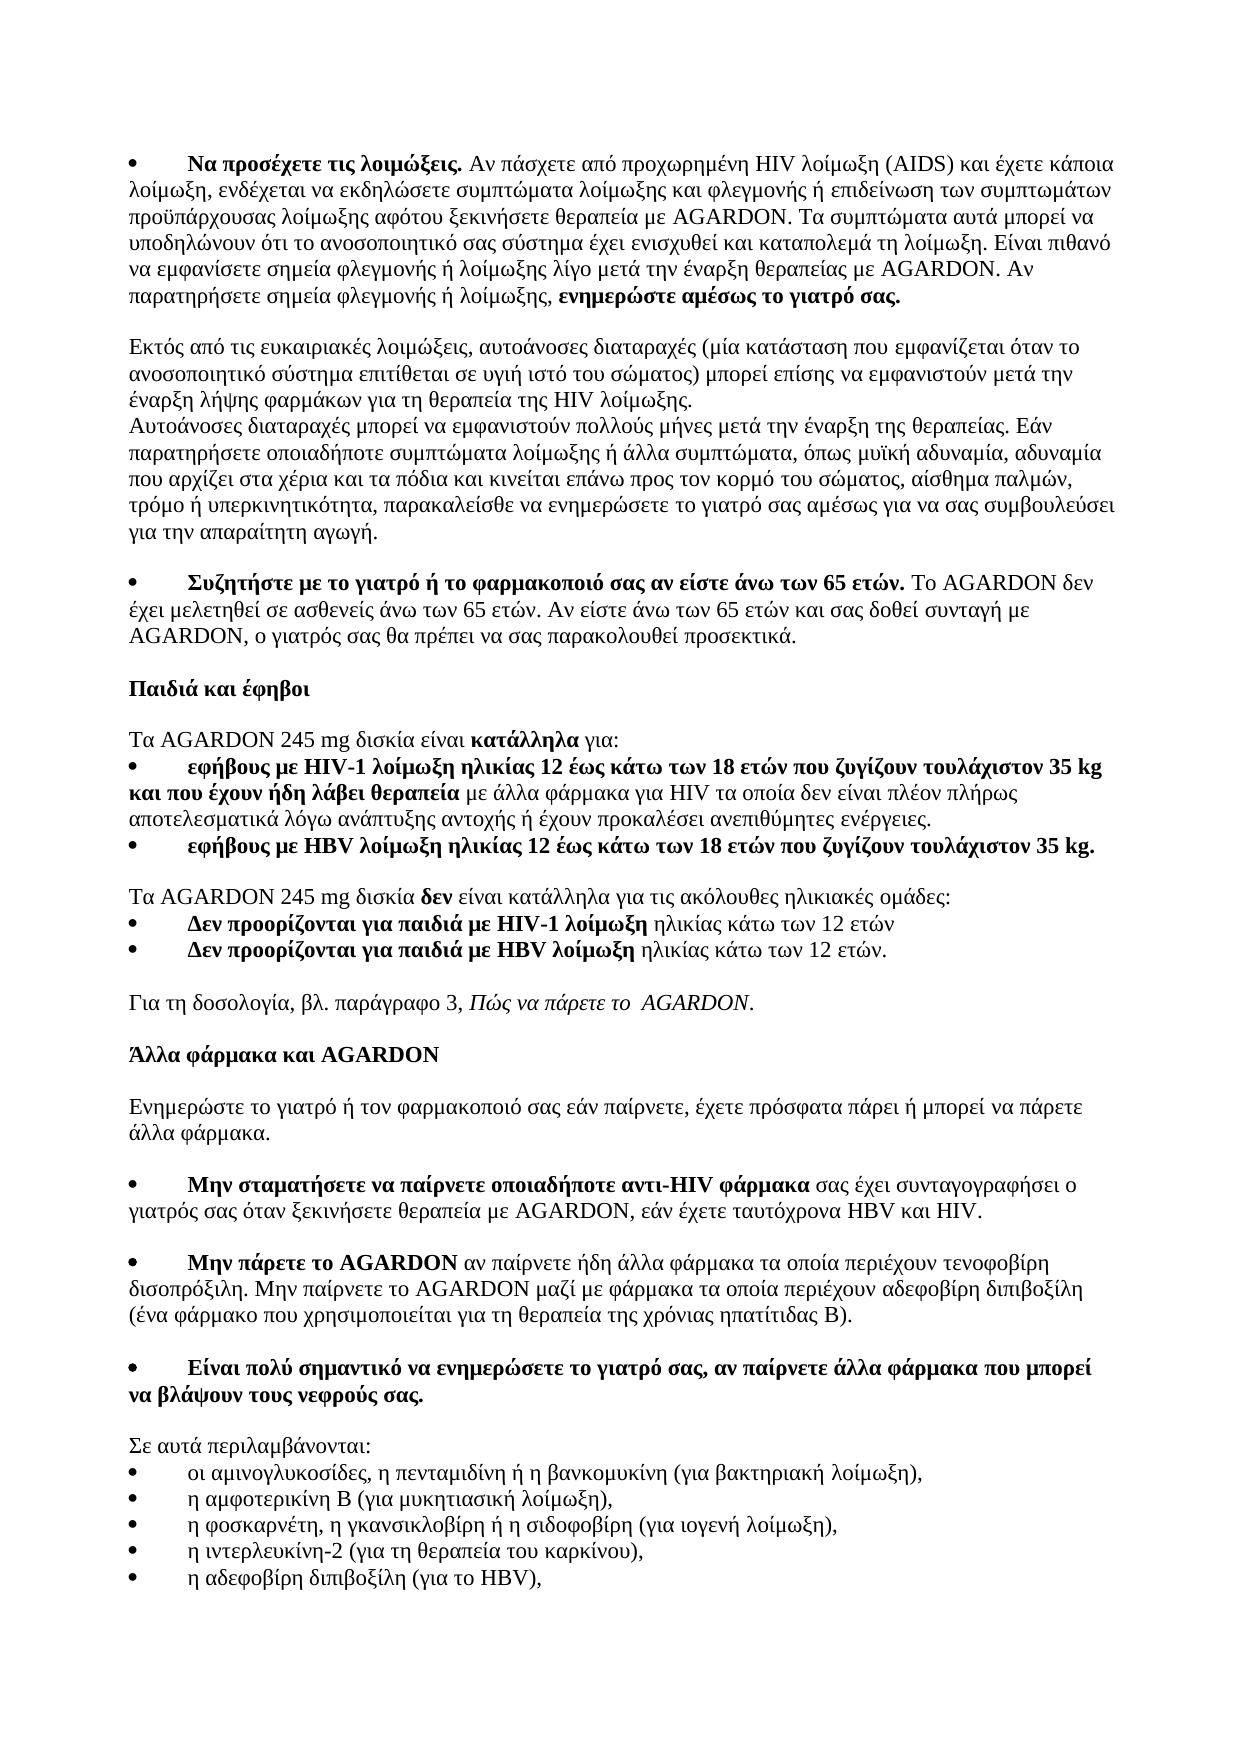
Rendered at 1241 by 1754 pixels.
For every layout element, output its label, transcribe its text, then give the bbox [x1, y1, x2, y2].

list η αμφοτερικίνη Β (για μυκητιασική λοίμωξη), [128, 1485, 1118, 1511]
list Δεν προορίζονται για παιδιά με HBV λοίμωξη ηλικίας κάτω των 12 ετών. [128, 936, 1118, 962]
text Αυτοάνοσες διαταραχές μπορεί να εμφανιστούν πολλούς μήνες μετά την έναρξη της θεραπείας. Εάν παρατηρήσετε οποιαδήποτε συμπτώματα λοίμωξης ή άλλα συμπτώματα, όπως μυϊκή αδυναμία, αδυναμία που αρχίζει στα χέρια και τα πόδια και κινείται επάνω προς τον κορμό του σώματος, αίσθημα παλμών, τρόμο ή υπερκινητικότητα, παρακαλείσθε να ενημερώσετε το γιατρό σας αμέσως για να σας συμβουλεύσει για την απαραίτητη αγωγή. [128, 412, 1118, 544]
text Εκτός από τις ευκαιριακές λοιμώξεις, αυτοάνοσες διαταραχές (μία κατάσταση που εμφανίζεται όταν το ανοσοποιητικό σύστημα επιτίθεται σε υγιή ιστό του σώματος) μπορεί επίσης να εμφανιστούν μετά την έναρξη λήψης φαρμάκων για τη θεραπεία της HIV λοίμωξης. [128, 333, 1118, 412]
list εφήβους με HIV-1 λοίμωξη ηλικίας 12 έως κάτω των 18 ετών που ζυγίζουν τουλάχιστον 35 kg και που έχουν ήδη λάβει θεραπεία με άλλα φάρμακα για HIV τα οποία δεν είναι πλέον πλήρως αποτελεσματικά λόγω ανάπτυξης αντοχής ή έχουν προκαλέσει ανεπιθύμητες ενέργειες. [128, 753, 1118, 832]
list η αδεφοβίρη διπιβοξίλη (για το HBV), [128, 1564, 1118, 1590]
subtitle Παιδιά και έφηβοι [128, 675, 1118, 701]
text Τα AGARDON 245 mg δισκία δεν είναι κατάλληλα για τις ακόλουθες ηλικιακές ομάδες: [128, 883, 1118, 910]
text Σε αυτά περιλαμβάνονται: [128, 1432, 1118, 1458]
subtitle εφήβους με HBV λοίμωξη ηλικίας 12 έως κάτω των 18 ετών που ζυγίζουν τουλάχιστον 35 kg. [128, 832, 1118, 858]
list η ιντερλευκίνη-2 (για τη θεραπεία του καρκίνου), [128, 1538, 1118, 1564]
list Μην σταματήσετε να παίρνετε οποιαδήποτε αντι-HIV φάρμακα σας έχει συνταγογραφήσει ο γιατρός σας όταν ξεκινήσετε θεραπεία με AGARDON, εάν έχετε ταυτόχρονα HBV και HIV. [128, 1171, 1118, 1224]
text Για τη δοσολογία, βλ. παράγραφο 3, Πώς να πάρετε το AGARDON. [128, 989, 1118, 1015]
text Τα AGARDON 245 mg δισκία είναι κατάλληλα για: [128, 726, 1118, 753]
list Δεν προορίζονται για παιδιά με HIV-1 λοίμωξη ηλικίας κάτω των 12 ετών [128, 910, 1118, 936]
list η φοσκαρνέτη, η γκανσικλοβίρη ή η σιδοφοβίρη (για ιογενή λοίμωξη), [128, 1511, 1118, 1538]
subtitle Άλλα φάρμακα και AGARDON [128, 1041, 1118, 1068]
list Να προσέχετε τις λοιμώξεις. Αν πάσχετε από προχωρημένη HIV λοίμωξη (AIDS) και έχετε κάποια λοίμωξη, ενδέχεται να εκδηλώσετε συμπτώματα λοίμωξης και φλεγμονής ή επιδείνωση των συμπτωμάτων προϋπάρχουσας λοίμωξης αφότου ξεκινήσετε θεραπεία με AGARDON. Τα συμπτώματα αυτά μπορεί να υποδηλώνουν ότι το ανοσοποιητικό σας σύστημα έχει ενισχυθεί και καταπολεμά τη λοίμωξη. Είναι πιθανό να εμφανίσετε σημεία φλεγμονής ή λοίμωξης λίγο μετά την έναρξη θεραπείας με AGARDON. Αν παρατηρήσετε σημεία φλεγμονής ή λοίμωξης, ενημερώστε αμέσως το γιατρό σας. [128, 150, 1118, 308]
text Ενημερώστε το γιατρό ή τον φαρμακοποιό σας εάν παίρνετε, έχετε πρόσφατα πάρει ή μπορεί να πάρετε άλλα φάρμακα. [128, 1093, 1118, 1146]
list Συζητήστε με το γιατρό ή το φαρμακοποιό σας αν είστε άνω των 65 ετών. Το AGARDON δεν έχει μελετηθεί σε ασθενείς άνω των 65 ετών. Αν είστε άνω των 65 ετών και σας δοθεί συνταγή με AGARDON, ο γιατρός σας θα πρέπει να σας παρακολουθεί προσεκτικά. [128, 569, 1118, 648]
list Μην πάρετε το AGARDON αν παίρνετε ήδη άλλα φάρμακα τα οποία περιέχουν τενοφοβίρη δισοπρόξιλη. Μην παίρνετε το AGARDON μαζί με φάρμακα τα οποία περιέχουν αδεφοβίρη διπιβοξίλη (ένα φάρμακο που χρησιμοποιείται για τη θεραπεία της χρόνιας ηπατίτιδας B). [128, 1249, 1118, 1328]
list Είναι πολύ σημαντικό να ενημερώσετε το γιατρό σας, αν παίρνετε άλλα φάρμακα που μπορεί να βλάψουν τους νεφρούς σας. [128, 1354, 1118, 1407]
list οι αμινογλυκοσίδες, η πενταμιδίνη ή η βανκομυκίνη (για βακτηριακή λοίμωξη), [128, 1458, 1118, 1485]
